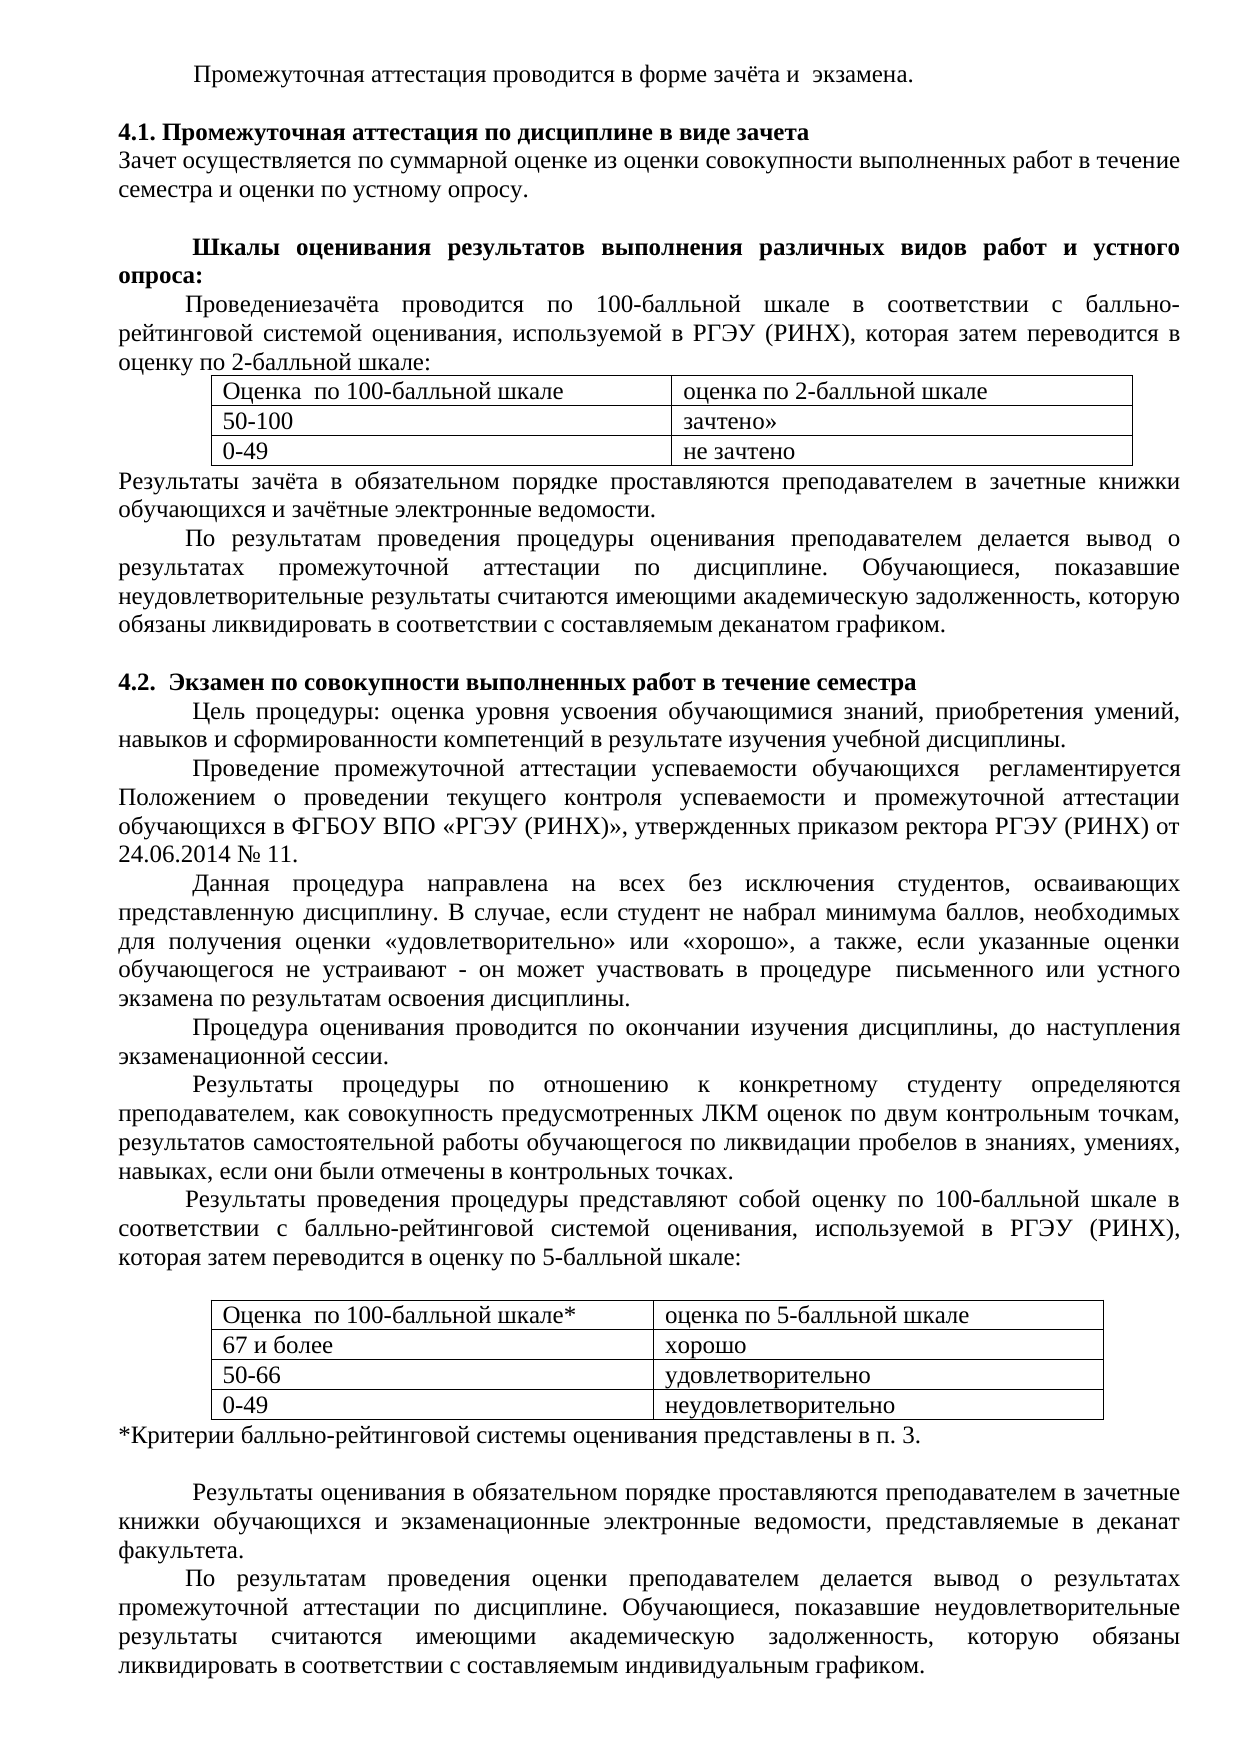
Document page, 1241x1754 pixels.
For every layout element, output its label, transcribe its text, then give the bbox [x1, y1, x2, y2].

table_cell 50-100 [212, 406, 671, 435]
table_cell 50-66 [212, 1360, 653, 1389]
text Шкалы оценивания результатов выполнения различных видов работ и устного опроса: [118, 232, 1181, 289]
text Зачет осуществляется по суммарной оценке из оценки совокупности выполненных работ в течение семестра и оценки по устному опросу. [118, 145, 1181, 203]
list 4.2. Экзамен по совокупности выполненных работ в течение семестра [118, 667, 1181, 696]
text Результаты процедуры по отношению к конкретному студенту определяются преподавателем, как совокупность предусмотренных ЛКМ оценок по двум контрольным точкам, результатов самостоятельной работы обучающегося по ликвидации пробелов в знаниях, умениях, навыках, если они были отмечены в контрольных точках. [118, 1069, 1181, 1184]
text Процедура оценивания проводится по окончании изучения дисциплины, до наступления экзаменационной сессии. [118, 1012, 1181, 1069]
table_header оценка по 5-балльной шкале [654, 1301, 1103, 1329]
text 4.1. Промежуточная аттестация по дисциплине в виде зачета [118, 117, 1181, 145]
text Данная процедура направлена на всех без исключения студентов, осваивающих представленную дисциплину. В случае, если студент не набрал минимума баллов, необходимых для получения оценки «удовлетворительно» или «хорошо», а также, если указанные оценки обучающегося не устраивают - он может участвовать в процедуре письменного или устного экзамена по результатам освоения дисциплины. [118, 868, 1181, 1012]
text Результаты проведения процедуры представляют собой оценку по 100-балльной шкале в соответствии с балльно-рейтинговой системой оценивания, используемой в РГЭУ (РИНХ), которая затем переводится в оценку по 5-балльной шкале: [118, 1184, 1181, 1271]
text Результаты зачёта в обязательном порядке проставляются преподавателем в зачетные книжки обучающихся и зачётные электронные ведомости. [118, 466, 1181, 523]
text По результатам проведения оценки преподавателем делается вывод о результатах промежуточной аттестации по дисциплине. Обучающиеся, показавшие неудовлетворительные результаты считаются имеющими академическую задолженность, которую обязаны ликвидировать в соответствии с составляемым индивидуальным графиком. [118, 1563, 1181, 1678]
text Проведениезачёта проводится по 100-балльной шкале в соответствии с балльно-рейтинговой системой оценивания, используемой в РГЭУ (РИНХ), которая затем переводится в оценку по 2-балльной шкале: [118, 289, 1181, 375]
table_cell 0-49 [212, 1390, 653, 1419]
table_header оценка по 2-балльной шкале [672, 376, 1132, 405]
table_cell 0-49 [212, 436, 671, 465]
text Результаты оценивания в обязательном порядке проставляются преподавателем в зачетные книжки обучающихся и экзаменационные электронные ведомости, представляемые в деканат факультета. [118, 1477, 1181, 1563]
table_header Оценка по 100-балльной шкале* [212, 1301, 653, 1329]
table_cell неудовлетворительно [654, 1390, 1103, 1419]
table_cell 67 и более [212, 1330, 653, 1359]
text Промежуточная аттестация проводится в форме зачёта и экзамена. [118, 59, 1181, 88]
text Цель процедуры: оценка уровня усвоения обучающимися знаний, приобретения умений, навыков и сформированности компетенций в результате изучения учебной дисциплины. [118, 696, 1181, 753]
table_cell зачтено» [672, 406, 1132, 435]
table_cell хорошо [654, 1330, 1103, 1359]
text Проведение промежуточной аттестации успеваемости обучающихся регламентируется Положением о проведении текущего контроля успеваемости и промежуточной аттестации обучающихся в ФГБОУ ВПО «РГЭУ (РИНХ)», утвержденных приказом ректора РГЭУ (РИНХ) от 24.06.2014 № 11. [118, 753, 1181, 868]
table_header Оценка по 100-балльной шкале [212, 376, 671, 405]
text По результатам проведения процедуры оценивания преподавателем делается вывод о результатах промежуточной аттестации по дисциплине. Обучающиеся, показавшие неудовлетворительные результаты считаются имеющими академическую задолженность, которую обязаны ликвидировать в соответствии с составляемым деканатом графиком. [118, 523, 1181, 638]
table_cell не зачтено [672, 436, 1132, 465]
table_cell удовлетворительно [654, 1360, 1103, 1389]
text *Критерии балльно-рейтинговой системы оценивания представлены в п. 3. [118, 1420, 1181, 1448]
